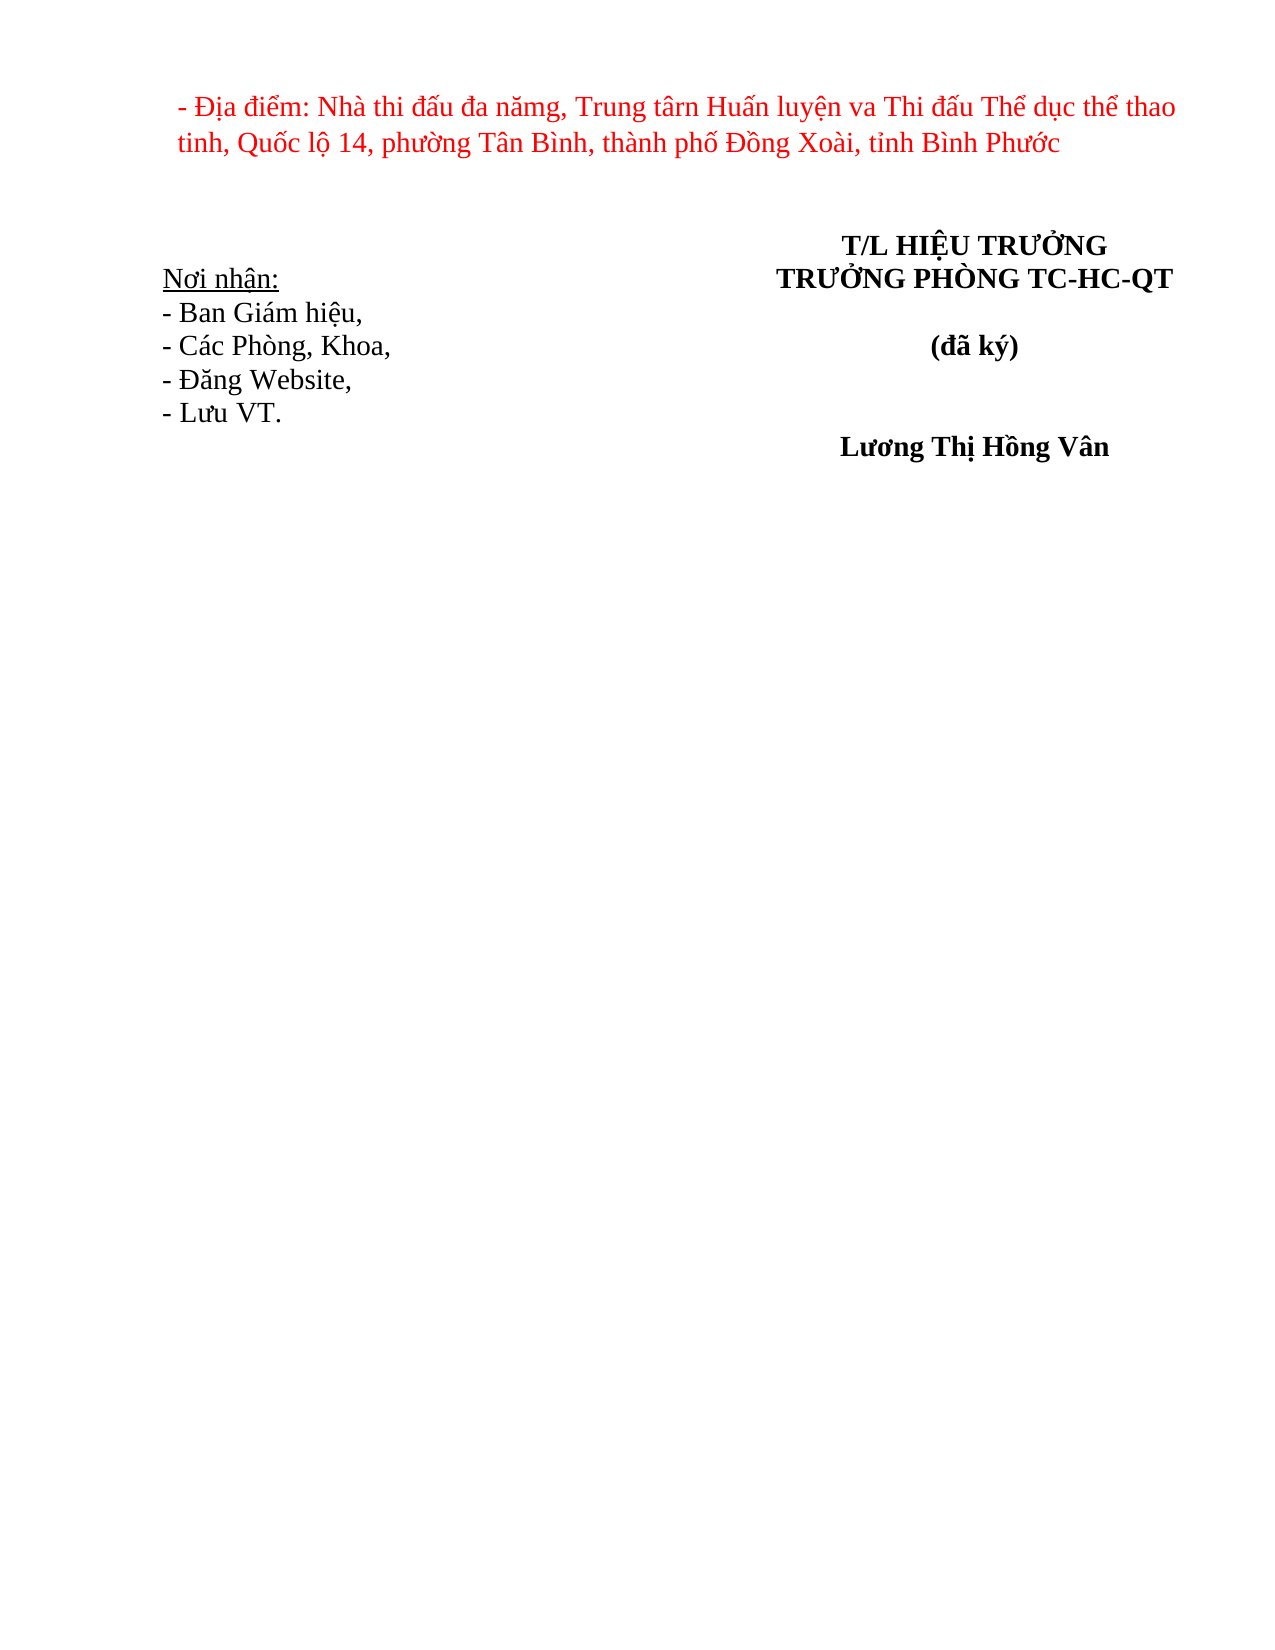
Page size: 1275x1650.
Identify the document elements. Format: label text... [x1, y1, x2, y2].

text - Các Phòng, Khoa, (đã ký) [162, 328, 1186, 362]
text - Lưu VT. Lương Thị Hồng Vân [162, 396, 1186, 463]
text - Địa điểm: Nhà thi đấu đa nămg, Trung târn Huấn luyện va Thi đấu Thể dục thể thao tinh, Quốc lộ 14, phường Tân Bình, thành phố Đồng Xoài, tỉnh Bình Phước [177, 89, 1186, 158]
text - Ban Giám hiệu, [162, 295, 1186, 328]
text - Đăng Website, [162, 362, 1186, 396]
text T/L HIỆU TRƯỞNG [162, 228, 1186, 261]
text Nơi nhận: TRƯỞNG PHÒNG TC-HC-QT [162, 261, 1186, 295]
